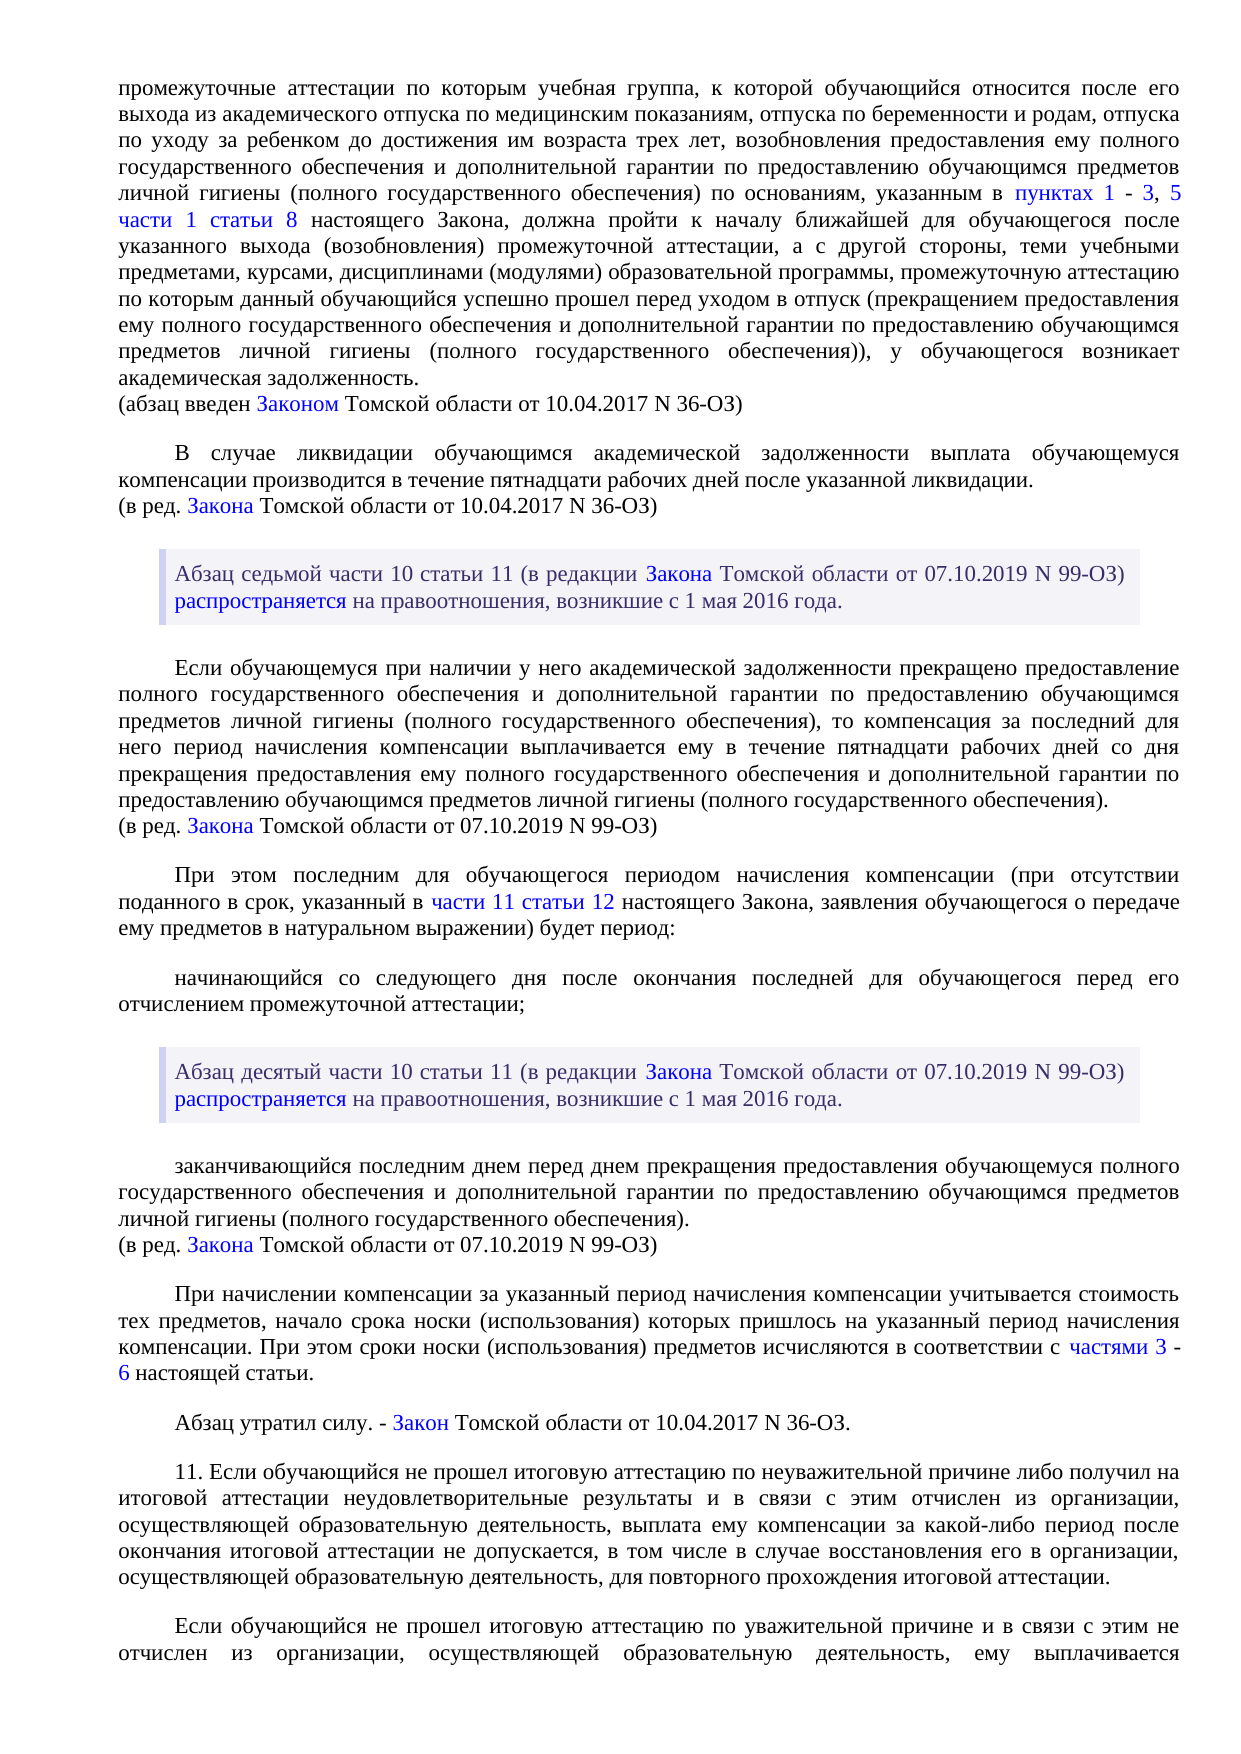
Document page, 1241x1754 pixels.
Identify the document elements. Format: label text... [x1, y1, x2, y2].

text В случае ликвидации обучающимся академической задолженности выплата обучающемуся компенсации производится в течение пятнадцати рабочих дней после указанной ликвидации. [118, 439, 1181, 492]
text При этом последним для обучающегося периодом начисления компенсации (при отсутствии поданного в срок, указанный в части 11 статьи 12 настоящего Закона, заявления обучающегося о передаче ему предметов в натуральном выражении) будет период: [118, 862, 1181, 941]
text (абзац введен Законом Томской области от 10.04.2017 N 36-ОЗ) [118, 390, 1181, 416]
table_header Абзац седьмой части 10 статьи 11 (в редакции Закона Томской области от 07.10.2019 N 99-ОЗ) распространяется на правоотношения, возникшие с 1 мая 2016 года. [166, 549, 1134, 625]
text Абзац утратил силу. - Закон Томской области от 10.04.2017 N 36-ОЗ. [118, 1409, 1181, 1435]
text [118, 1613, 1181, 1665]
text При начислении компенсации за указанный период начисления компенсации учитывается стоимость тех предметов, начало срока носки (использования) которых пришлось на указанный период начисления компенсации. При этом сроки носки (использования) предметов исчисляются в соответствии с частями 3 - 6 настоящей статьи. [118, 1280, 1181, 1386]
text начинающийся со следующего дня после окончания последней для обучающегося перед его отчислением промежуточной аттестации; [118, 963, 1181, 1016]
text 11. Если обучающийся не прошел итоговую аттестацию по неуважительной причине либо получил на итоговой аттестации неудовлетворительные результаты и в связи с этим отчислен из организации, осуществляющей образовательную деятельность, выплата ему компенсации за какой-либо период после окончания итоговой аттестации не допускается, в том числе в случае восстановления его в организации, осуществляющей образовательную деятельность, для повторного прохождения итоговой аттестации. [118, 1458, 1181, 1590]
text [118, 74, 1181, 390]
text заканчивающийся последним днем перед днем прекращения предоставления обучающемуся полного государственного обеспечения и дополнительной гарантии по предоставлению обучающимся предметов личной гигиены (полного государственного обеспечения). [118, 1152, 1181, 1231]
text (в ред. Закона Томской области от 07.10.2019 N 99-ОЗ) [118, 1231, 1181, 1257]
text (в ред. Закона Томской области от 10.04.2017 N 36-ОЗ) [118, 492, 1181, 518]
text (в ред. Закона Томской области от 07.10.2019 N 99-ОЗ) [118, 812, 1181, 839]
table_header Абзац десятый части 10 статьи 11 (в редакции Закона Томской области от 07.10.2019 N 99-ОЗ) распространяется на правоотношения, возникшие с 1 мая 2016 года. [166, 1047, 1134, 1123]
text Если обучающемуся при наличии у него академической задолженности прекращено предоставление полного государственного обеспечения и дополнительной гарантии по предоставлению обучающимся предметов личной гигиены (полного государственного обеспечения), то компенсация за последний для него период начисления компенсации выплачивается ему в течение пятнадцати рабочих дней со дня прекращения предоставления ему полного государственного обеспечения и дополнительной гарантии по предоставлению обучающимся предметов личной гигиены (полного государственного обеспечения). [118, 654, 1181, 812]
